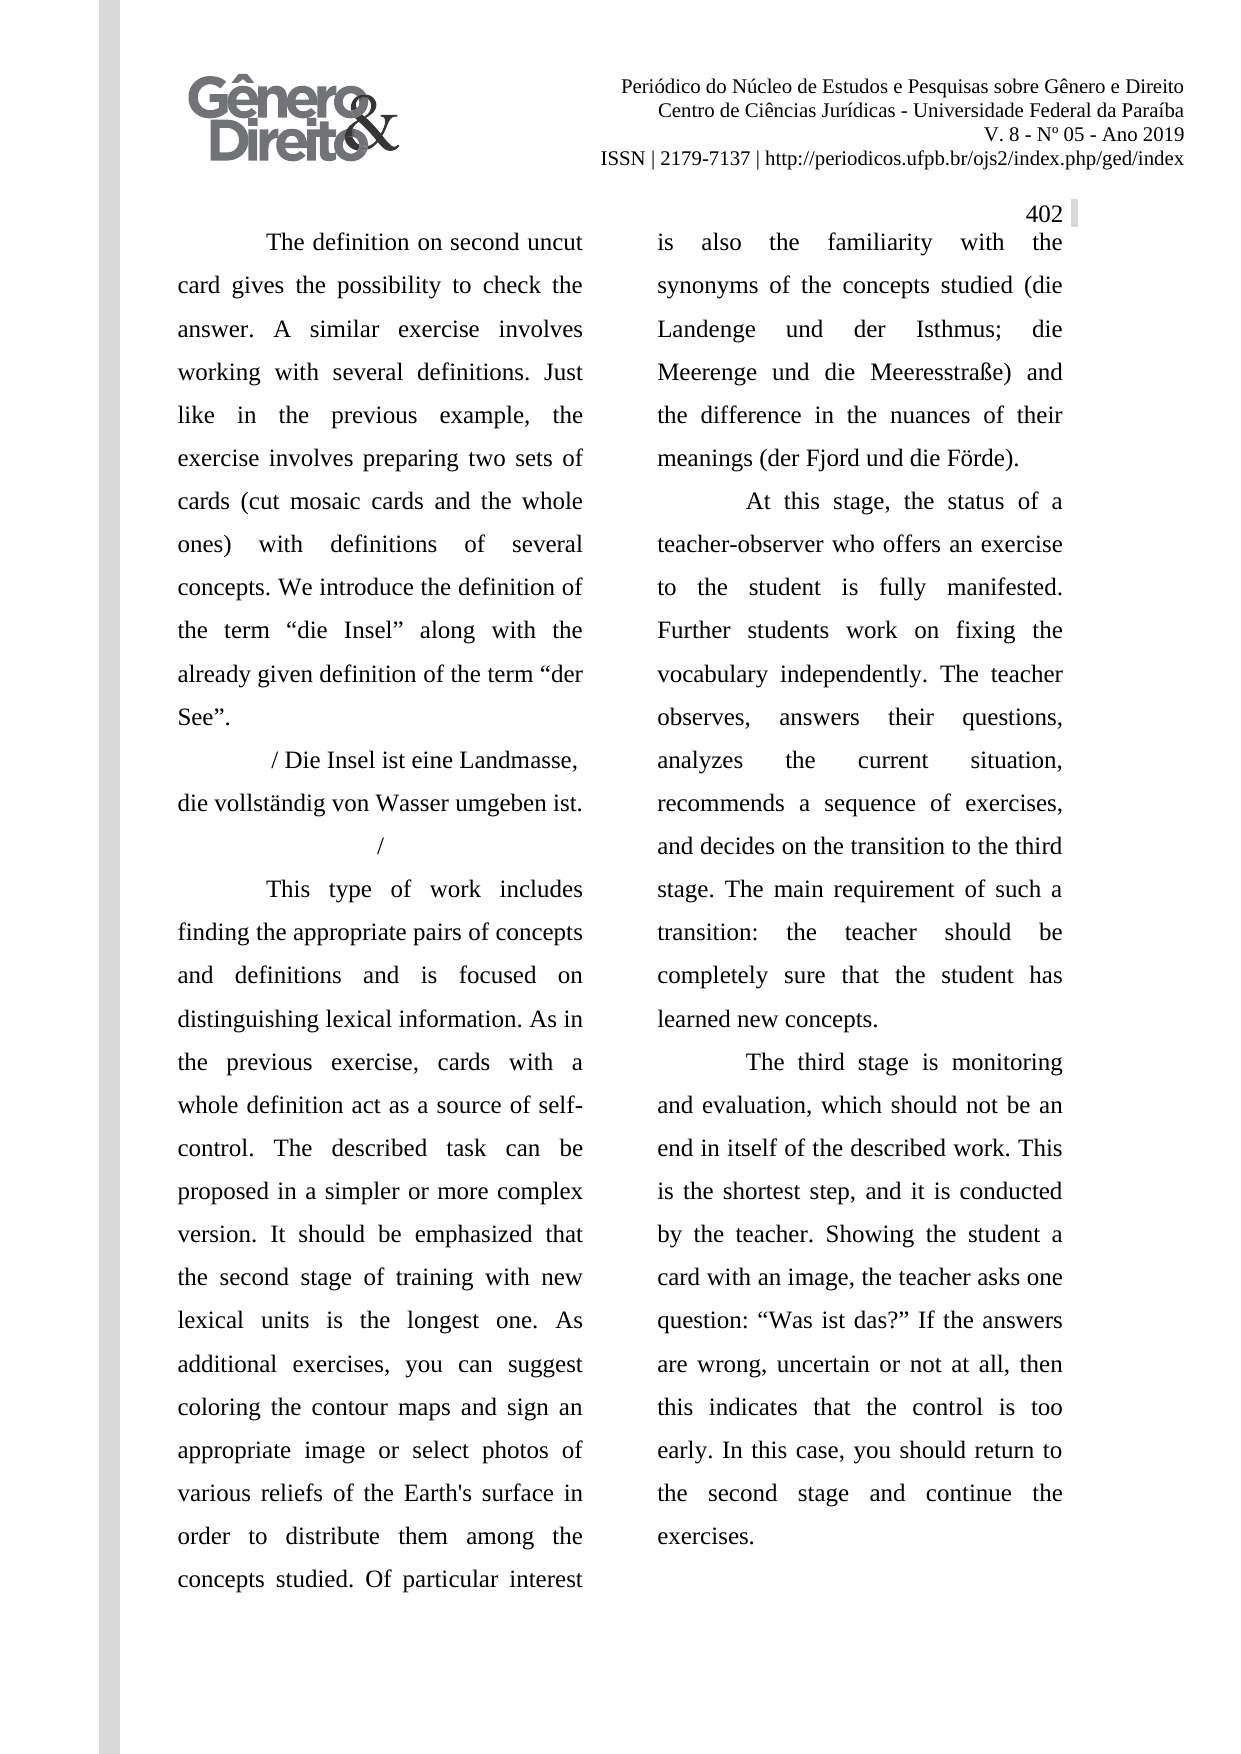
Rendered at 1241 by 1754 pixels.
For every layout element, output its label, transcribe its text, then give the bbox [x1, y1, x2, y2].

text The third stage is monitoring and evaluation, which should not be an end in itself of the described work. This is the shortest step, and it is conducted by the teacher. Showing the student a card with an image, the teacher asks one question: “Was ist das?” If the answers are wrong, uncertain or not at all, then this indicates that the control is too early. In this case, you should return to the second stage and continue the exercises. [657, 1047, 1063, 1550]
text The definition on second uncut card gives the possibility to check the answer. A similar exercise involves working with several definitions. Just like in the previous example, the exercise involves preparing two sets of cards (cut mosaic cards and the whole ones) with definitions of several concepts. We introduce the definition of the term “die Insel” along with the already given definition of the term “der See”. [177, 227, 583, 731]
text At this stage, the status of a teacher-observer who offers an exercise to the student is fully manifested. Further students work on fixing the vocabulary independently. The teacher observes, answers their questions, analyzes the current situation, recommends a sequence of exercises, and decides on the transition to the third stage. The main requirement of such a transition: the teacher should be completely sure that the student has learned new concepts. [657, 486, 1063, 1032]
text / Die Insel ist eine Landmasse, die vollständig von Wasser umgeben ist. / [177, 745, 583, 860]
text This type of work includes finding the appropriate pairs of concepts and definitions and is focused on distinguishing lexical information. As in the previous exercise, cards with a whole definition act as a source of self-control. The described task can be proposed in a simpler or more complex version. It should be emphasized that the second stage of training with new lexical units is the longest one. As additional exercises, you can suggest coloring the contour maps and sign an appropriate image or select photos of various reliefs of the Earth's surface in order to distribute them among the concepts studied. Of particular interest is also the familiarity with the synonyms of the concepts studied (die Landenge und der Isthmus; die Meerenge und die Meeresstraße) and the difference in the nuances of their meanings (der Fjord und die Förde). [177, 874, 583, 1593]
text This type of work includes finding the appropriate pairs of concepts and definitions and is focused on distinguishing lexical information. As in the previous exercise, cards with a whole definition act as a source of self-control. The described task can be proposed in a simpler or more complex version. It should be emphasized that the second stage of training with new lexical units is the longest one. As additional exercises, you can suggest coloring the contour maps and sign an appropriate image or select photos of various reliefs of the Earth's surface in order to distribute them among the concepts studied. Of particular interest is also the familiarity with the synonyms of the concepts studied (die Landenge und der Isthmus; die Meerenge und die Meeresstraße) and the difference in the nuances of their meanings (der Fjord und die Förde). [657, 227, 1063, 472]
